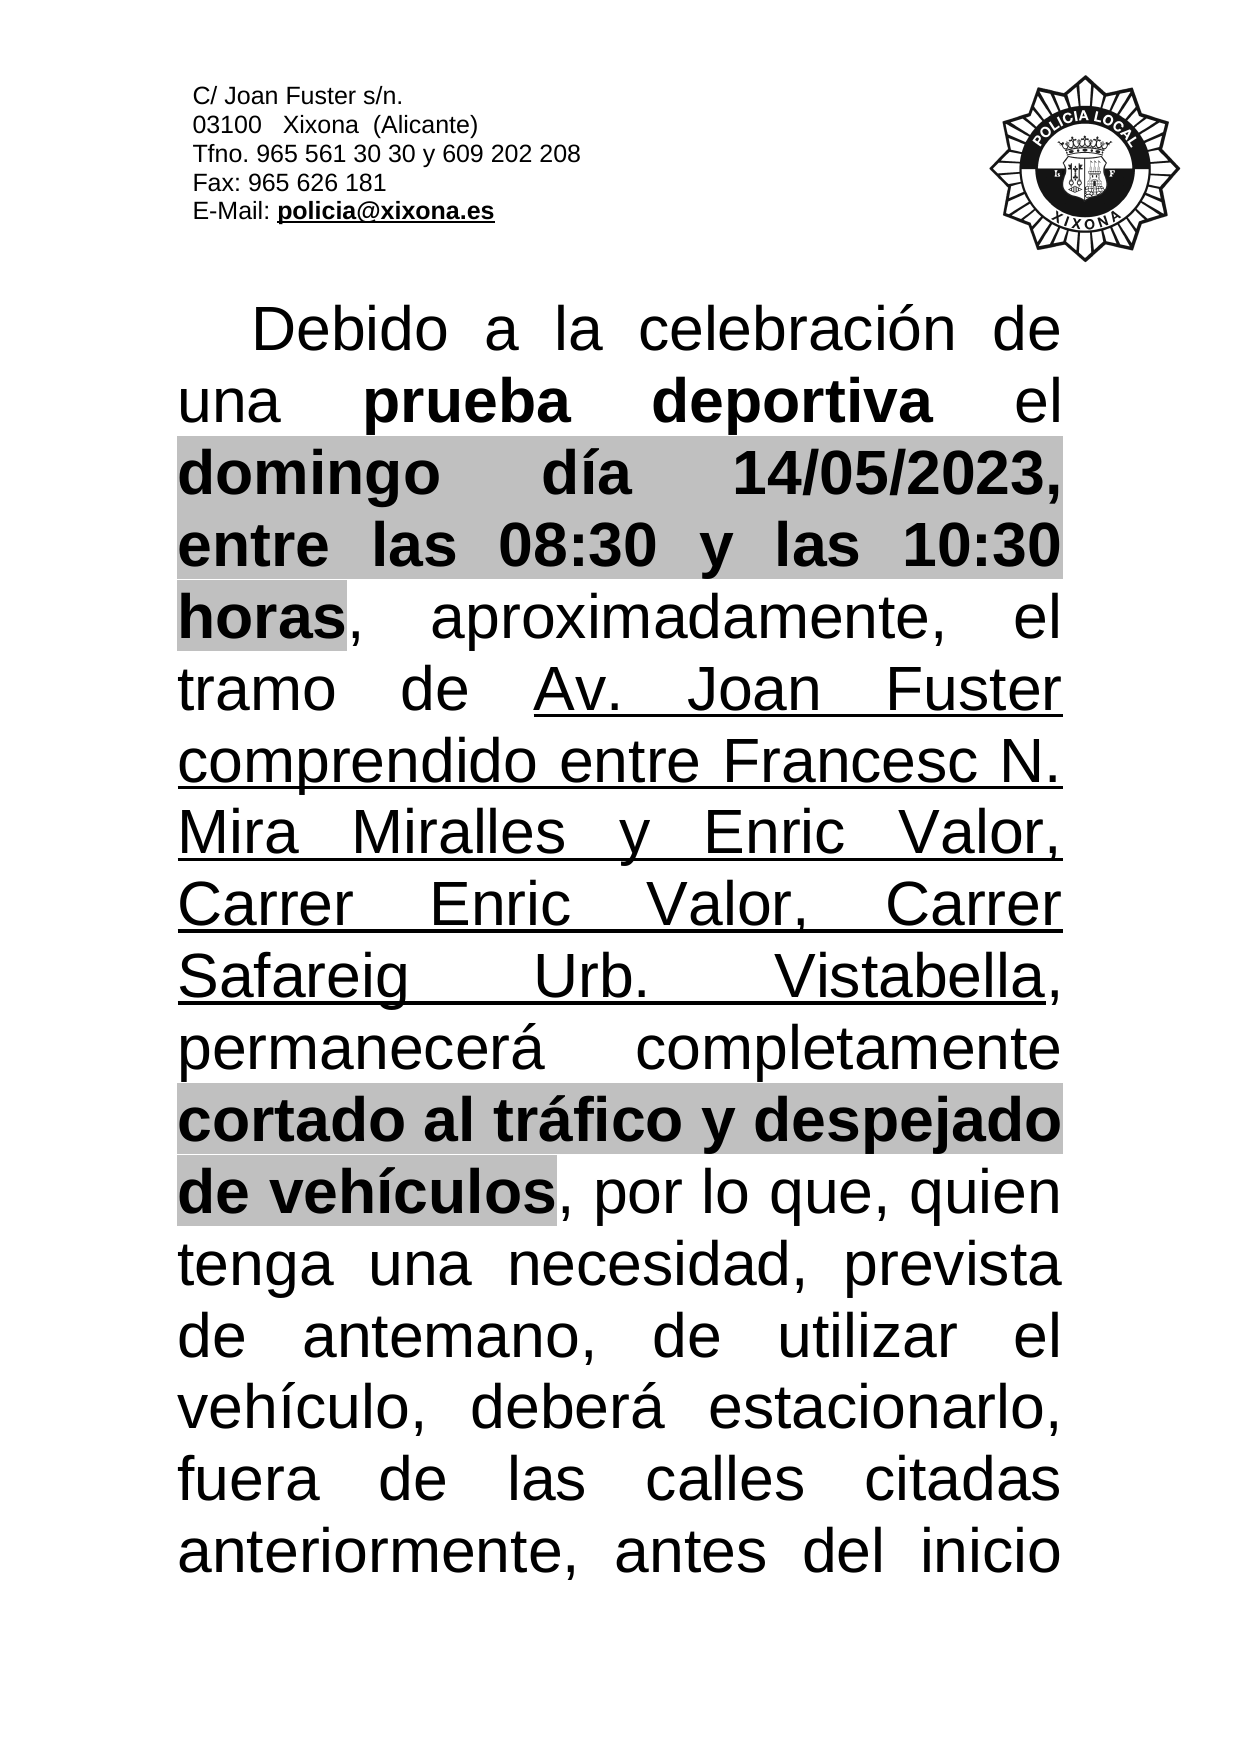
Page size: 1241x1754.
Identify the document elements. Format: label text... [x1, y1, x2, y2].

picture [988, 73, 1182, 264]
